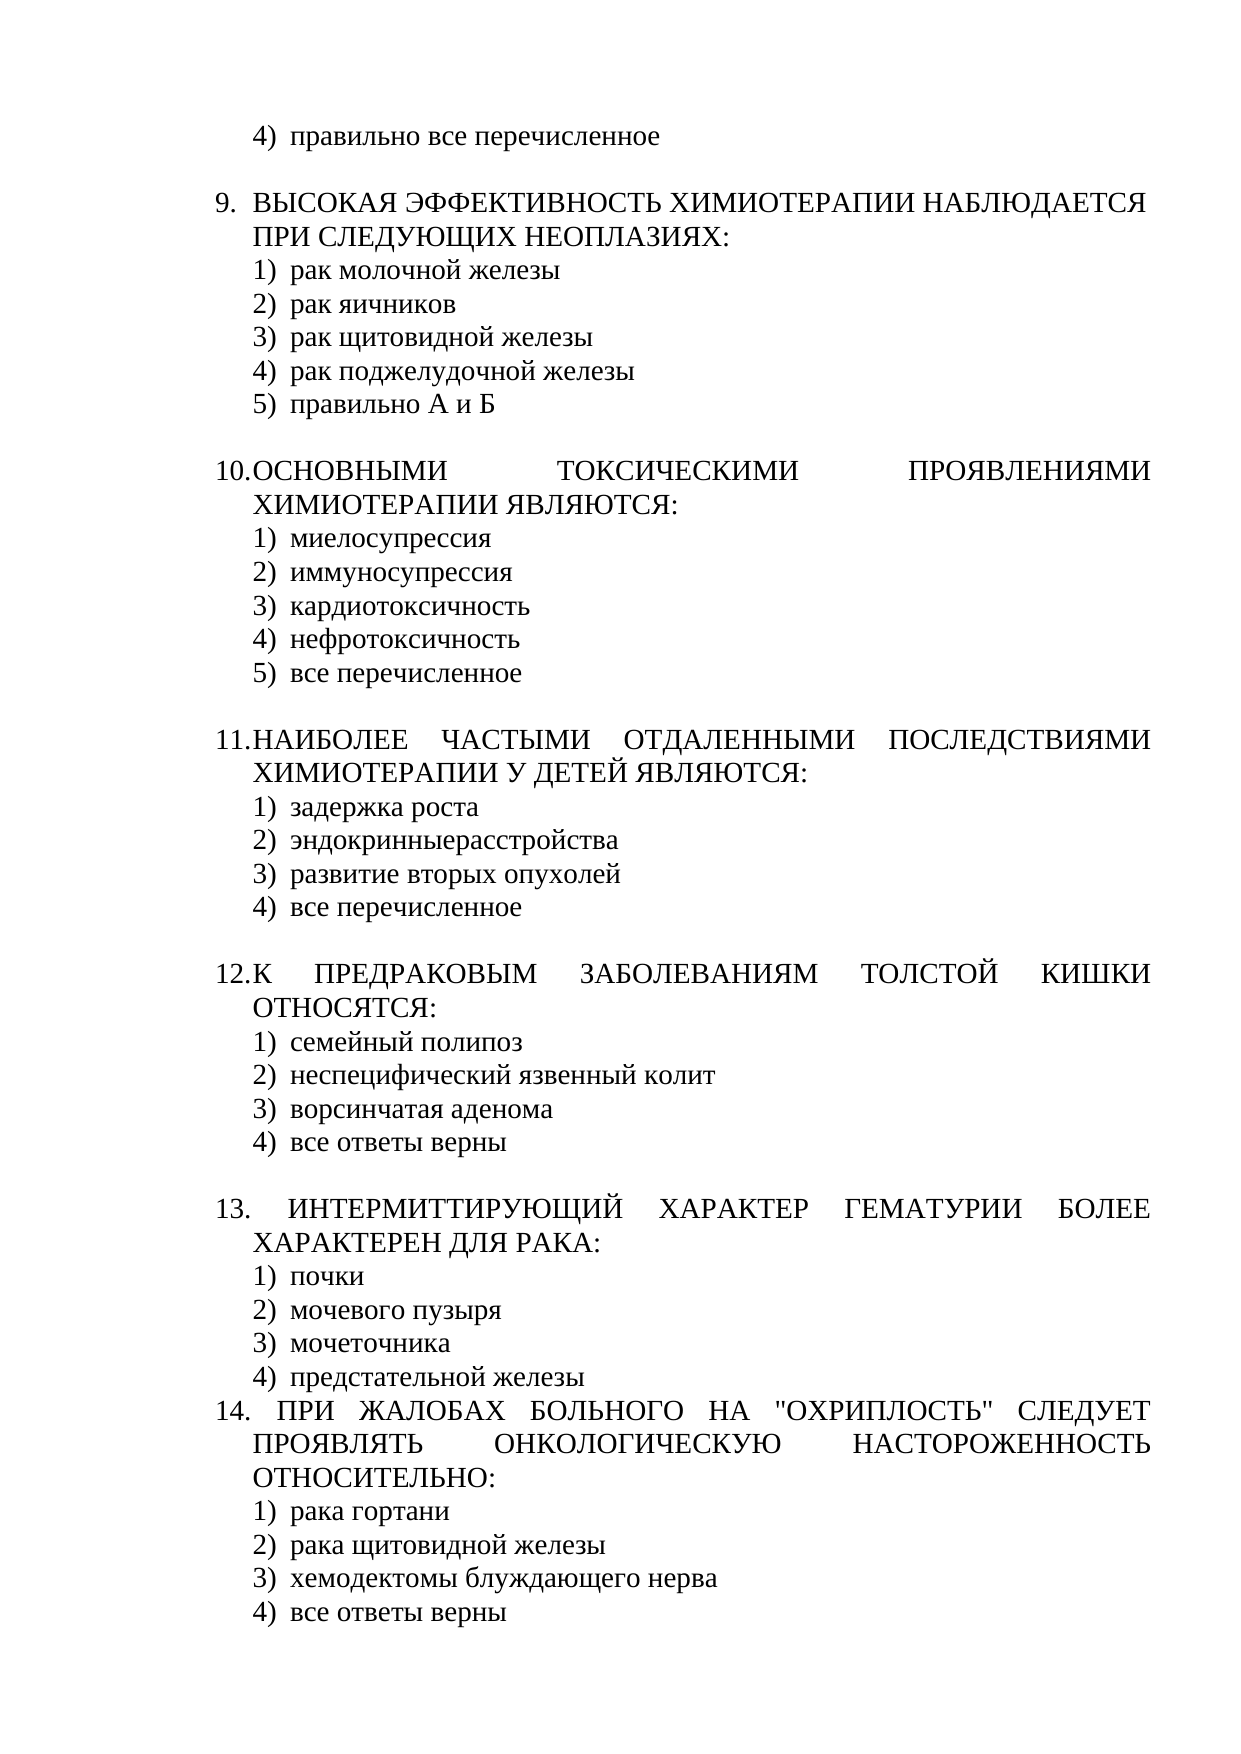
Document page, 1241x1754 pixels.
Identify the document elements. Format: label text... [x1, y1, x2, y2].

list все ответы верны [252, 1594, 1152, 1627]
list семейный полипоз [252, 1024, 1152, 1057]
list мочевого пузыря [252, 1292, 1152, 1326]
list рак щитовидной железы [252, 319, 1152, 353]
list правильно А и Б [252, 386, 1152, 420]
list нефротоксичность [252, 621, 1152, 655]
list ВЫСОКАЯ ЭФФЕКТИВНОСТЬ ХИМИОТЕРАПИИ НАБЛЮДАЕТСЯ ПРИ СЛЕДУЮЩИХ НЕОПЛАЗИЯХ: [215, 185, 1152, 252]
list все перечисленное [252, 889, 1152, 923]
list все ответы верны [252, 1124, 1152, 1158]
list рака гортани [252, 1493, 1152, 1527]
list иммуносупрессия [252, 554, 1152, 588]
list развитие вторых опухолей [252, 856, 1152, 889]
list кардиотоксичность [252, 588, 1152, 621]
list ворсинчатая аденома [252, 1091, 1152, 1124]
list рак поджелудочной железы [252, 353, 1152, 386]
list все перечисленное [252, 655, 1152, 688]
list НАИБОЛЕЕ ЧАСТЫМИ ОТДАЛЕННЫМИ ПОСЛЕДСТВИЯМИ ХИМИОТЕРАПИИ У ДЕТЕЙ ЯВЛЯЮТСЯ: [215, 722, 1152, 789]
list хемодектомы блуждающего нерва [252, 1560, 1152, 1594]
list рак яичников [252, 286, 1152, 319]
list почки [252, 1258, 1152, 1292]
list правильно все перечисленное [252, 118, 1152, 152]
list мочеточника [252, 1326, 1152, 1359]
list рака щитовидной железы [252, 1527, 1152, 1560]
list ПРИ ЖАЛОБАХ БОЛЬНОГО НА "ОХРИПЛОСТЬ" СЛЕДУЕТ ПРОЯВЛЯТЬ ОНКОЛОГИЧЕСКУЮ НАСТОРОЖЕННОСТЬ ОТНОСИТЕЛЬНО: [215, 1393, 1152, 1493]
list неспецифический язвенный колит [252, 1057, 1152, 1091]
list ИНТЕРМИТТИРУЮЩИЙ ХАРАКТЕР ГЕМАТУРИИ БОЛЕЕ ХАРАКТЕРЕН ДЛЯ РАКА: [215, 1191, 1152, 1258]
list ОСНОВНЫМИ ТОКСИЧЕСКИМИ ПРОЯВЛЕНИЯМИ ХИМИОТЕРАПИИ ЯВЛЯЮТСЯ: [215, 453, 1152, 521]
list задержка роста [252, 789, 1152, 822]
list миелосупрессия [252, 521, 1152, 554]
list рак молочной железы [252, 252, 1152, 286]
list К ПРЕДРАКОВЫМ ЗАБОЛЕВАНИЯМ ТОЛСТОЙ КИШКИ ОТНОСЯТСЯ: [215, 957, 1152, 1024]
list эндокринныерасстройства [252, 822, 1152, 856]
list предстательной железы [252, 1359, 1152, 1393]
